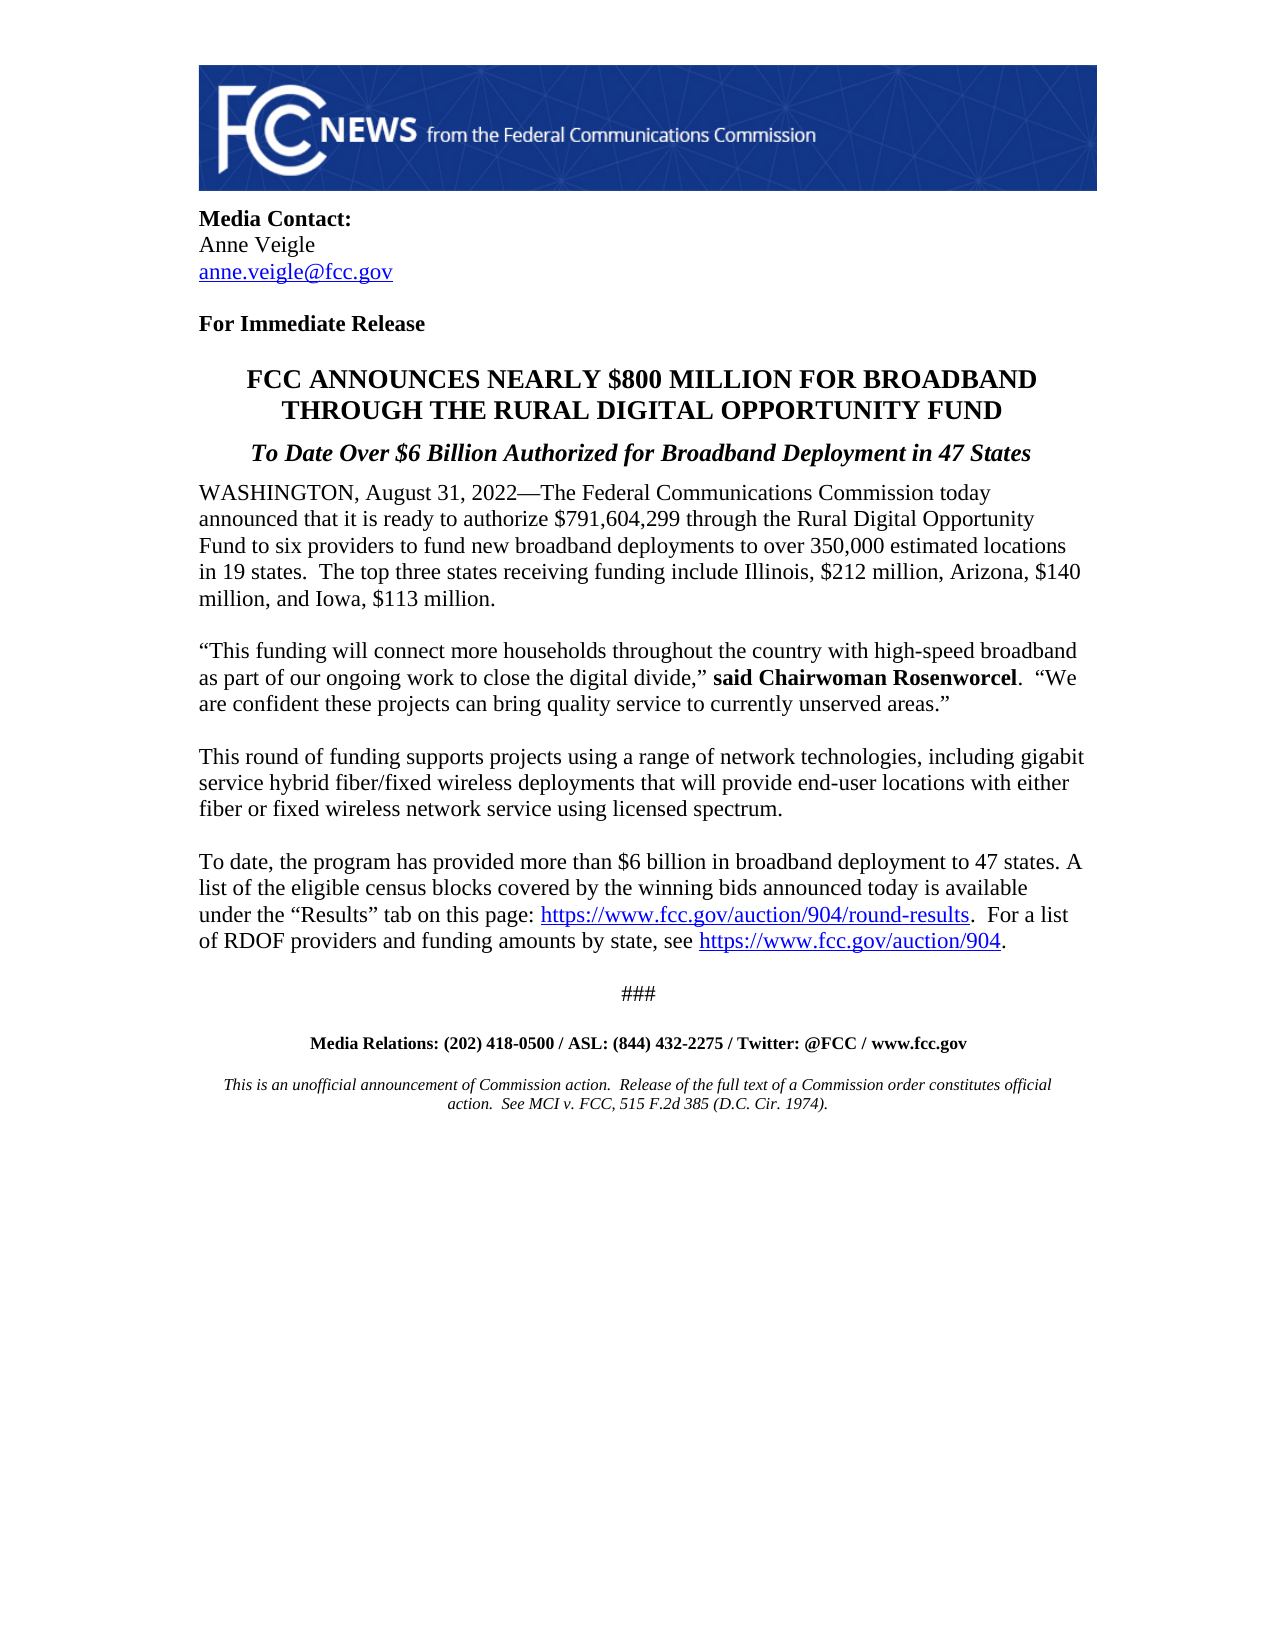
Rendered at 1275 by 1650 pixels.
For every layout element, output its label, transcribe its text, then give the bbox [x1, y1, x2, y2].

picture [198, 65, 1097, 191]
table_header Media Contact: Anne Veigle anne.veigle@fcc.gov For Immediate Release FCC ANNOUNCES NEARLY $800 MILLION FOR BROADBAND THROUGH THE RURAL DIGITAL OPPORTUNITY FUND To Date Over $6 Billion Authorized for Broadband Deployment in 47 States WASHINGTON, August 31, 2022—The Federal Communications Commission today announced that it is ready to authorize $791,604,299 through the Rural Digital Opportunity Fund to six providers to fund new broadband deployments to over 350,000 estimated locations in 19 states. The top three states receiving funding include Illinois, $212 million, Arizona, $140 million, and Iowa, $113 million. “This funding will connect more households throughout the country with high-speed broadband as part of our ongoing work to close the digital divide,” said Chairwoman Rosenworcel. “We are confident these projects can bring quality service to currently unserved areas.” This round of funding supports projects using a range of network technologies, including gigabit service hybrid fiber/fixed wireless deployments that will provide end-user locations with either fiber or fixed wireless network service using licensed spectrum. To date, the program has provided more than $6 billion in broadband deployment to 47 states. A list of the eligible census blocks covered by the winning bids announced today is available under the “Results” tab on this page: https://www.fcc.gov/auction/904/round-results. For a list of RDOF providers and funding amounts by state, see https://www.fcc.gov/auction/904. ### Media Relations: (202) 418-0500 / ASL: (844) 432-2275 / Twitter: @FCC / www.fcc.gov This is an unofficial announcement of Commission action. Release of the full text of a Commission order constitutes official action. See MCI v. FCC, 515 F.2d 385 (D.C. Cir. 1974). [188, 66, 1097, 1113]
